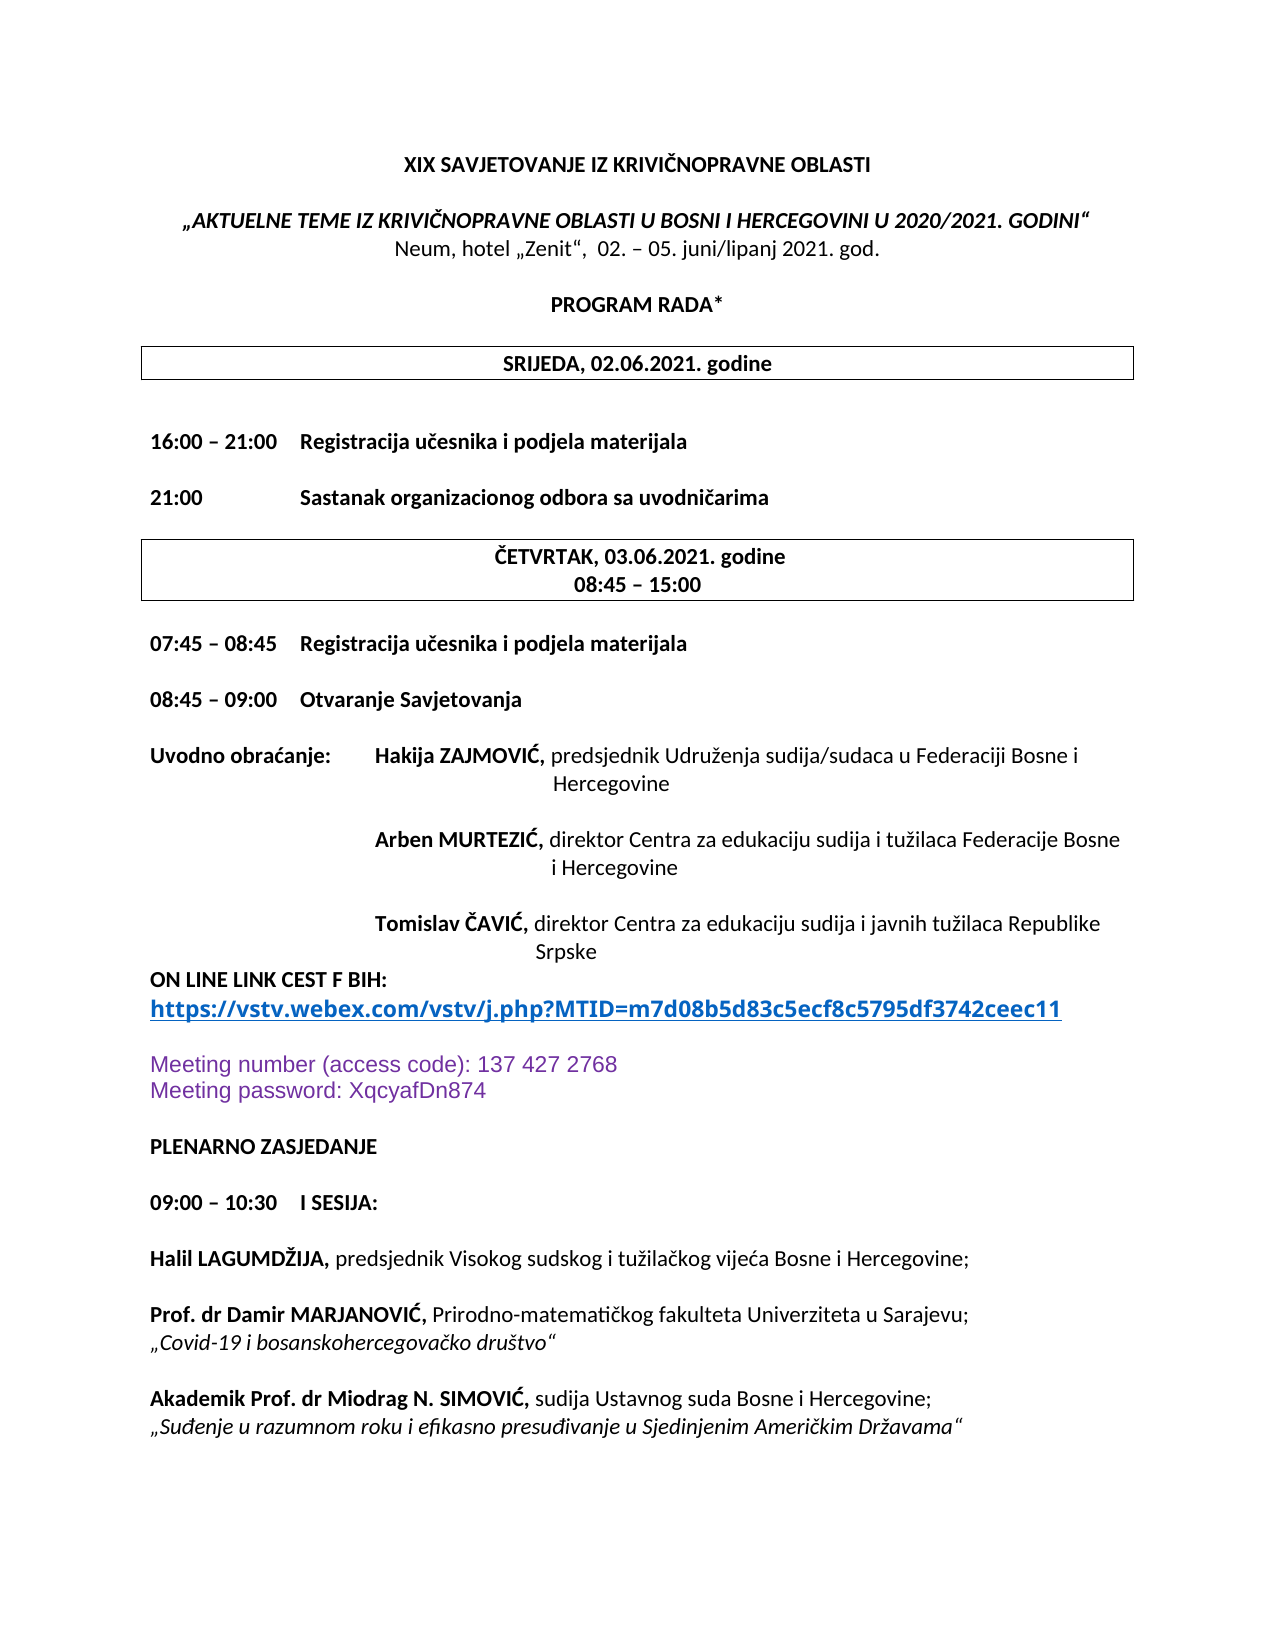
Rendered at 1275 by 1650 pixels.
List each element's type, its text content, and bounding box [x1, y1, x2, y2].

text Tomislav ČAVIĆ, direktor Centra za edukaciju sudija i javnih tužilaca Republike [373, 909, 1125, 937]
text ON LINE LINK CEST F BIH: [150, 965, 1125, 993]
text 07:45 – 08:45 Registracija učesnika i podjela materijala [150, 629, 1125, 657]
text Akademik Prof. dr Miodrag N. Simović, sudija Ustavnog suda Bosne i Hercegovine; [150, 1384, 1125, 1412]
text Arben MURTEZIĆ, direktor Centra za edukaciju sudija i tužilaca Federacije Bosne [300, 825, 1125, 853]
text Meeting password: XqcyafDn874 [150, 1077, 1125, 1104]
text Prof. dr Damir Marjanović, Prirodno-matematičkog fakulteta Univerziteta u Sarajevu; [150, 1300, 1125, 1328]
text i Hercegovine [300, 853, 1125, 881]
text „Covid-19 i bosanskohercegovačko društvo“ [150, 1328, 1125, 1356]
text SRIJEDA, 02.06.2021. godine [142, 347, 1133, 379]
text Neum, hotel „Zenit“, 02. – 05. juni/lipanj 2021. god. [150, 234, 1125, 262]
text 16:00 – 21:00 Registracija učesnika i podjela materijala [150, 427, 1125, 455]
text 08:45 – 15:00 [142, 567, 1133, 600]
text Meeting number (access code): 137 427 2768 [150, 1051, 1125, 1077]
text ČETVRTAK, 03.06.2021. godine [142, 540, 1133, 567]
text 21:00 Sastanak organizacionog odbora sa uvodničarima [150, 483, 1125, 511]
text https://vstv.webex.com/vstv/j.php?MTID=m7d08b5d83c5ecf8c5795df3742ceec11 [150, 993, 1125, 1025]
text Srpske [523, 937, 1125, 965]
text PLENARNO ZASJEDANJE [150, 1132, 1125, 1160]
text XIX SAVJETOVANJE IZ KRIVIČNOPRAVNE OBLASTI [150, 150, 1125, 178]
text 09:00 – 10:30 I SESIJA: [150, 1188, 1125, 1216]
text Uvodno obraćanje: Hakija ZAJMOVIĆ, predsjednik Udruženja sudija/sudaca u Federaciji Bosne i [150, 741, 1125, 769]
text Hercegovine [375, 769, 1125, 797]
text PROGRAM RADA* [150, 290, 1125, 318]
text Halil LAGUMDŽIJA, predsjednik Visokog sudskog i tužilačkog vijeća Bosne i Hercegovine; [150, 1244, 1125, 1272]
text „Suđenje u razumnom roku i efikasno presuđivanje u Sjedinjenim Američkim Državama“ [150, 1412, 1125, 1440]
text 08:45 – 09:00 Otvaranje Savjetovanja [150, 685, 1125, 713]
text „AKTUELNE TEME IZ KRIVIČNOPRAVNE OBLASTI U BOSNI I HERCEGOVINI U 2020/2021. GODINI“ [150, 206, 1125, 234]
